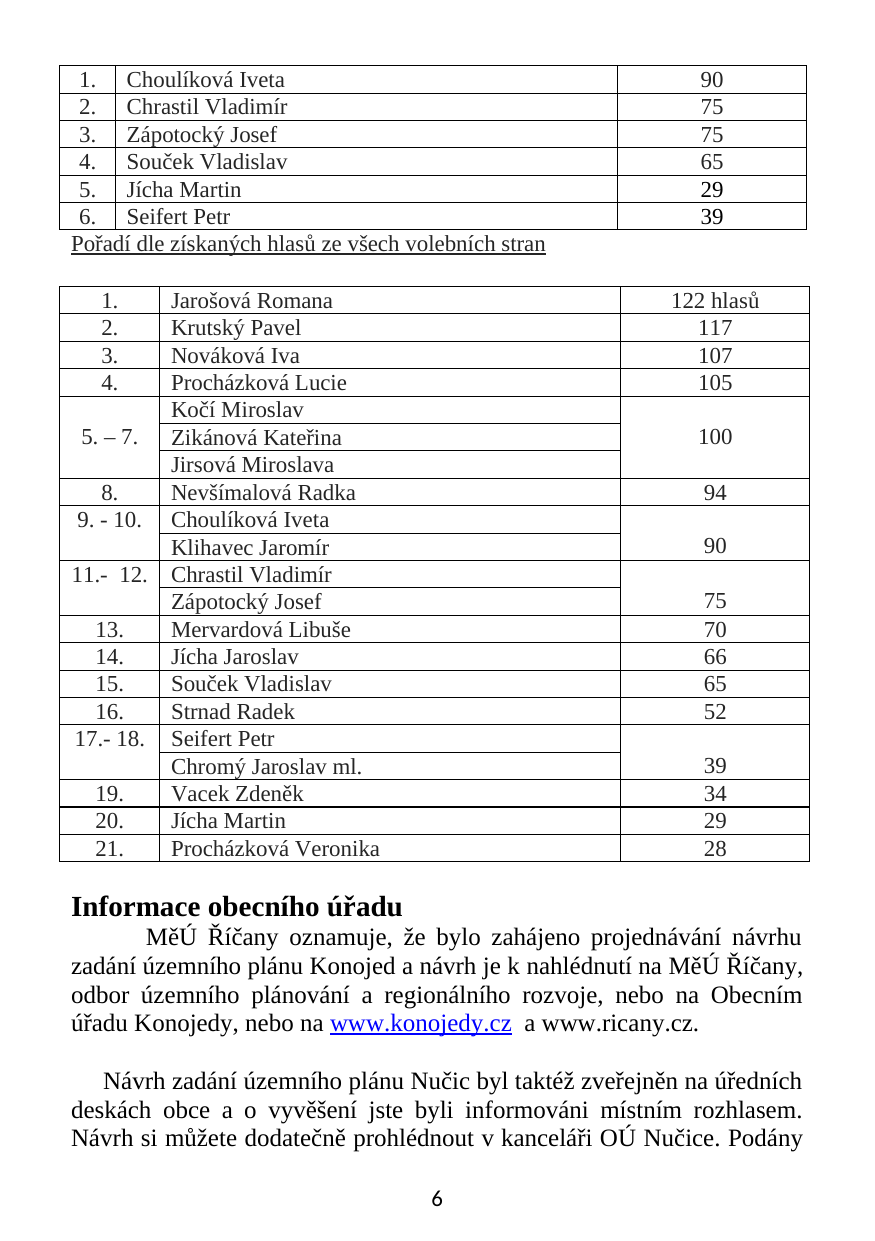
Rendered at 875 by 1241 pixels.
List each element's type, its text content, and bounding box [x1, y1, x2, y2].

table_header Jarošová Romana [160, 287, 620, 313]
text MěÚ Říčany oznamuje, že bylo zahájeno projednávání návrhu zadání územního plánu Konojed a návrh je k nahlédnutí na MěÚ Říčany, odbor územního plánování a regionálního rozvoje, nebo na Obecním úřadu Konojedy, nebo na www.konojedy.cz a www.ricany.cz. [71, 922, 803, 1037]
table_cell 8. [60, 479, 159, 505]
table_cell 3. [60, 121, 115, 147]
table_cell Zikánová Kateřina [160, 424, 620, 450]
table_header 90 [618, 66, 806, 92]
table_cell Seifert Petr [160, 725, 620, 752]
table_cell Souček Vladislav [160, 671, 620, 697]
table_cell Krutský Pavel [160, 314, 620, 341]
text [71, 1066, 803, 1152]
table_cell Procházková Lucie [160, 369, 620, 396]
table_cell 15. [60, 671, 159, 697]
table_cell Jícha Martin [116, 176, 617, 202]
table_cell 94 [621, 479, 809, 505]
table_cell 66 [621, 643, 809, 669]
table_cell Nevšímalová Radka [160, 479, 620, 505]
table_cell Chrastil Vladimír [160, 561, 620, 587]
text Pořadí dle získaných hlasů ze všech volebních stran [71, 230, 803, 257]
table_cell Souček Vladislav [116, 148, 617, 174]
table_cell 65 [618, 148, 806, 174]
table_cell 16. [60, 698, 159, 724]
table_cell Mervardová Libuše [160, 616, 620, 642]
table_cell 9. - 10. [60, 506, 159, 560]
table_cell Jirsová Miroslava [160, 451, 620, 478]
table_cell 5. – 7. [60, 397, 159, 478]
table_cell 75 [618, 121, 806, 147]
table_cell 3. [60, 342, 159, 368]
table_header 1. [60, 287, 159, 313]
table_cell 2. [60, 314, 159, 341]
table_cell 52 [621, 698, 809, 724]
table_cell Chromý Jaroslav ml. [160, 753, 620, 779]
table_cell 39 [621, 725, 809, 779]
table_cell 17.- 18. [60, 725, 159, 779]
table_cell Choulíková Iveta [160, 506, 620, 532]
text Informace obecního úřadu [71, 889, 803, 922]
table_cell 105 [621, 369, 809, 396]
table_cell 4. [60, 148, 115, 174]
table_header 1. [60, 66, 115, 92]
table_cell 20. [60, 808, 159, 834]
table_cell 34 [621, 780, 809, 806]
table_cell 100 [621, 397, 809, 478]
table_cell 13. [60, 616, 159, 642]
table_cell Zápotocký Josef [116, 121, 617, 147]
table_cell Klihavec Jaromír [160, 534, 620, 560]
table_cell 28 [621, 835, 809, 861]
table_cell 70 [621, 616, 809, 642]
table_cell Zápotocký Josef [160, 588, 620, 615]
table_cell 75 [621, 561, 809, 615]
table_header 122 hlasů [621, 287, 809, 313]
table_cell 107 [621, 342, 809, 368]
table_cell 21. [60, 835, 159, 861]
table_cell 29 [618, 176, 806, 202]
table_cell Vacek Zdeněk [160, 780, 620, 806]
table_cell 117 [621, 314, 809, 341]
table_cell 39 [618, 203, 806, 229]
table_cell Jícha Jaroslav [160, 643, 620, 669]
table_cell Jícha Martin [160, 808, 620, 834]
table_cell 29 [621, 808, 809, 834]
table_cell Chrastil Vladimír [116, 94, 617, 120]
table_cell Seifert Petr [116, 203, 617, 229]
table_cell Nováková Iva [160, 342, 620, 368]
table_cell 6. [60, 203, 115, 229]
table_cell Kočí Miroslav [160, 397, 620, 423]
table_cell 2. [60, 94, 115, 120]
table_cell Strnad Radek [160, 698, 620, 724]
table_cell 5. [60, 176, 115, 202]
table_cell 19. [60, 780, 159, 806]
table_cell 75 [618, 94, 806, 120]
table_cell 14. [60, 643, 159, 669]
table_header Choulíková Iveta [116, 66, 617, 92]
table_cell 65 [621, 671, 809, 697]
table_cell 4. [60, 369, 159, 396]
table_cell 90 [621, 506, 809, 560]
table_cell 11.- 12. [60, 561, 159, 615]
table_cell Procházková Veronika [160, 835, 620, 861]
